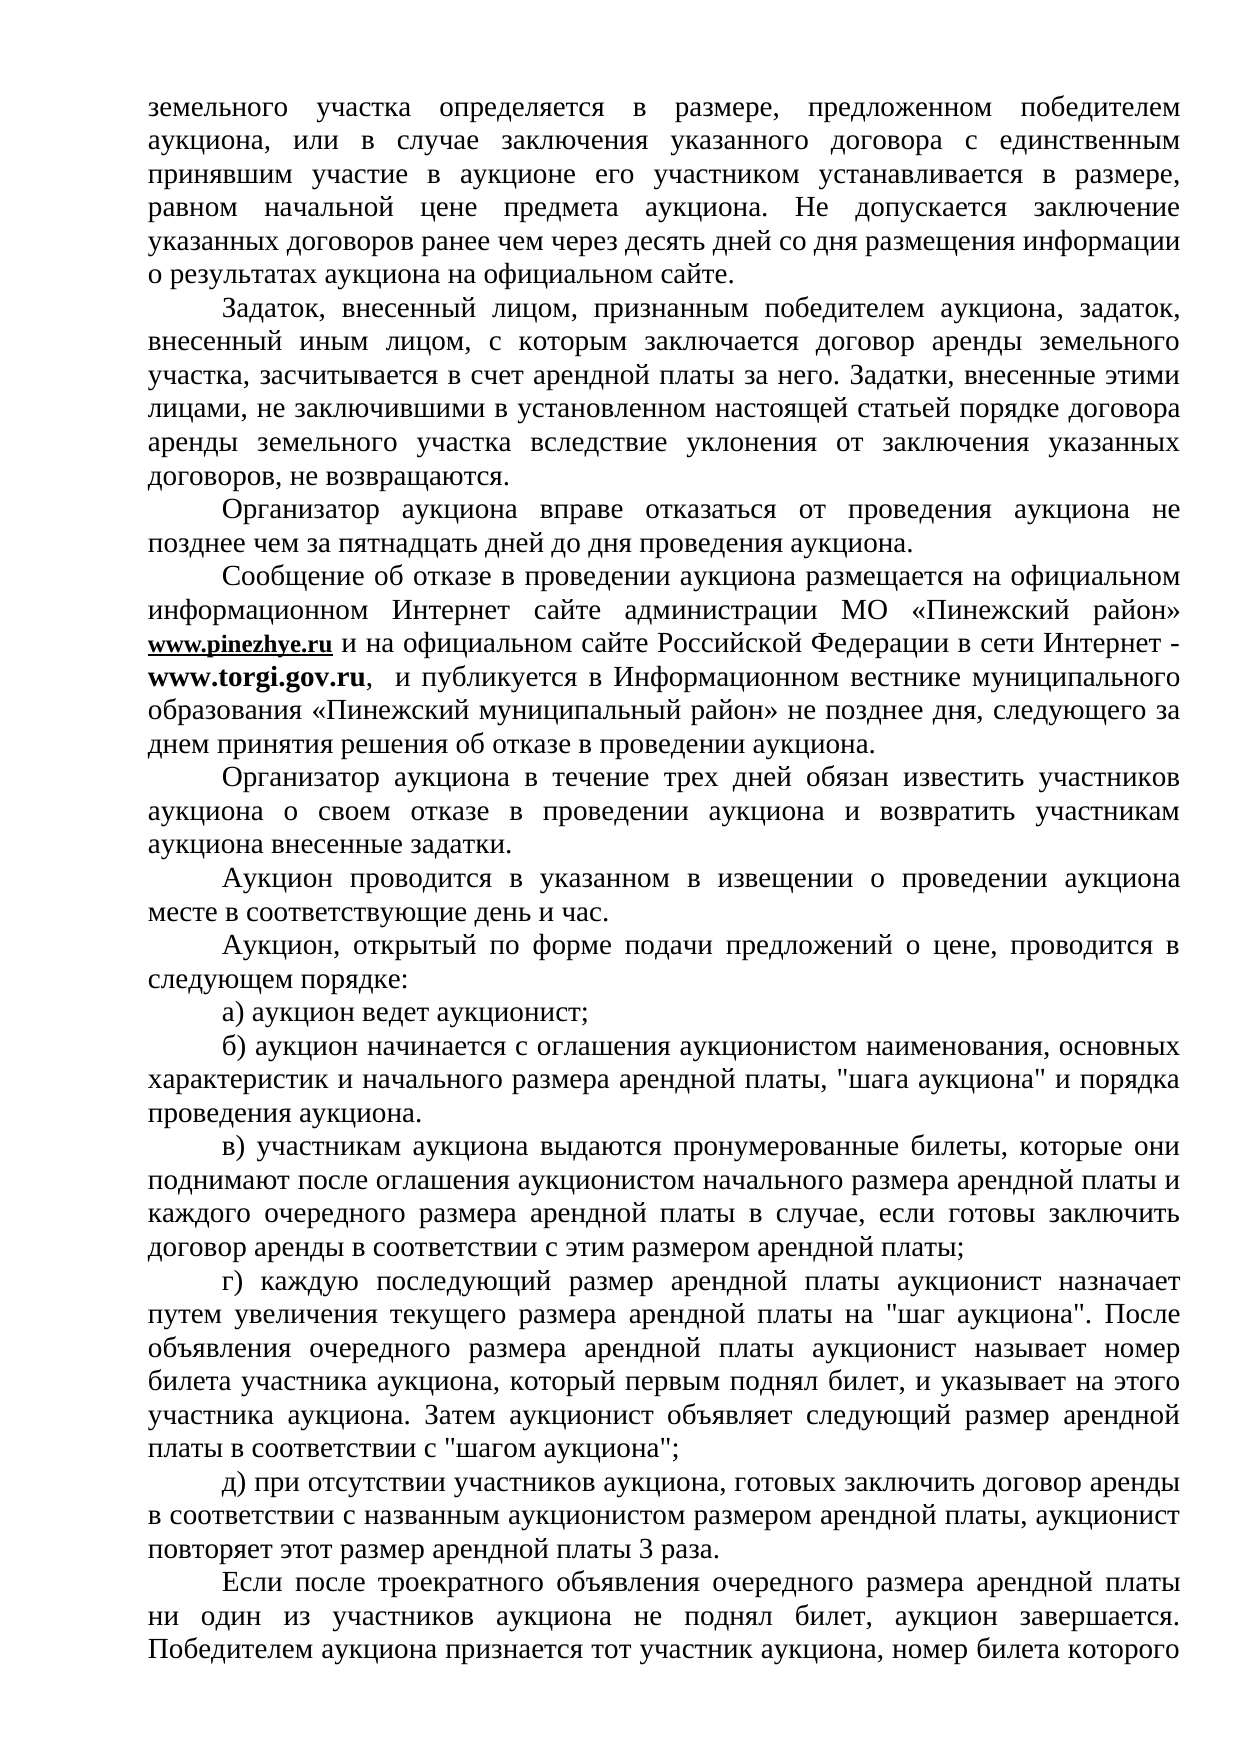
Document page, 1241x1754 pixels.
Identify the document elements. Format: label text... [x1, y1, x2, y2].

text Организатор аукциона вправе отказаться от проведения аукциона не позднее чем за пятнадцать дней до дня проведения аукциона. [148, 491, 1181, 558]
text Организатор аукциона в течение трех дней обязан известить участников аукциона о своем отказе в проведении аукциона и возвратить участникам аукциона внесенные задатки. [148, 759, 1181, 860]
text Задаток, внесенный лицом, признанным победителем аукциона, задаток, внесенный иным лицом, с которым заключается договор аренды земельного участка, засчитывается в счет арендной платы за него. Задатки, внесенные этими лицами, не заключившими в установленном настоящей статьей порядке договора аренды земельного участка вследствие уклонения от заключения указанных договоров, не возвращаются. [148, 290, 1181, 491]
text Аукцион, открытый по форме подачи предложений о цене, проводится в следующем порядке: [148, 927, 1181, 994]
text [148, 1564, 1181, 1665]
text Сообщение об отказе в проведении аукциона размещается на официальном информационном Интернет сайте администрации МО «Пинежский район» www.pinezhye.ru и на официальном сайте Российской Федерации в сети Интернет - www.torgi.gov.ru, и публикуется в Информационном вестнике муниципального образования «Пинежский муниципальный район» не позднее дня, следующего за днем принятия решения об отказе в проведении аукциона. [148, 558, 1181, 759]
text г) каждую последующий размер арендной платы аукционист назначает путем увеличения текущего размера арендной платы на "шаг аукциона". После объявления очередного размера арендной платы аукционист называет номер билета участника аукциона, который первым поднял билет, и указывает на этого участника аукциона. Затем аукционист объявляет следующий размер арендной платы в соответствии с "шагом аукциона"; [148, 1263, 1181, 1464]
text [148, 89, 1181, 290]
text д) при отсутствии участников аукциона, готовых заключить договор аренды в соответствии с названным аукционистом размером арендной платы, аукционист повторяет этот размер арендной платы 3 раза. [148, 1464, 1181, 1564]
text в) участникам аукциона выдаются пронумерованные билеты, которые они поднимают после оглашения аукционистом начального размера арендной платы и каждого очередного размера арендной платы в случае, если готовы заключить договор аренды в соответствии с этим размером арендной платы; [148, 1128, 1181, 1263]
text а) аукцион ведет аукционист; [148, 994, 1181, 1028]
text б) аукцион начинается с оглашения аукционистом наименования, основных характеристик и начального размера арендной платы, "шага аукциона" и порядка проведения аукциона. [148, 1028, 1181, 1128]
text Аукцион проводится в указанном в извещении о проведении аукциона месте в соответствующие день и час. [148, 860, 1181, 927]
